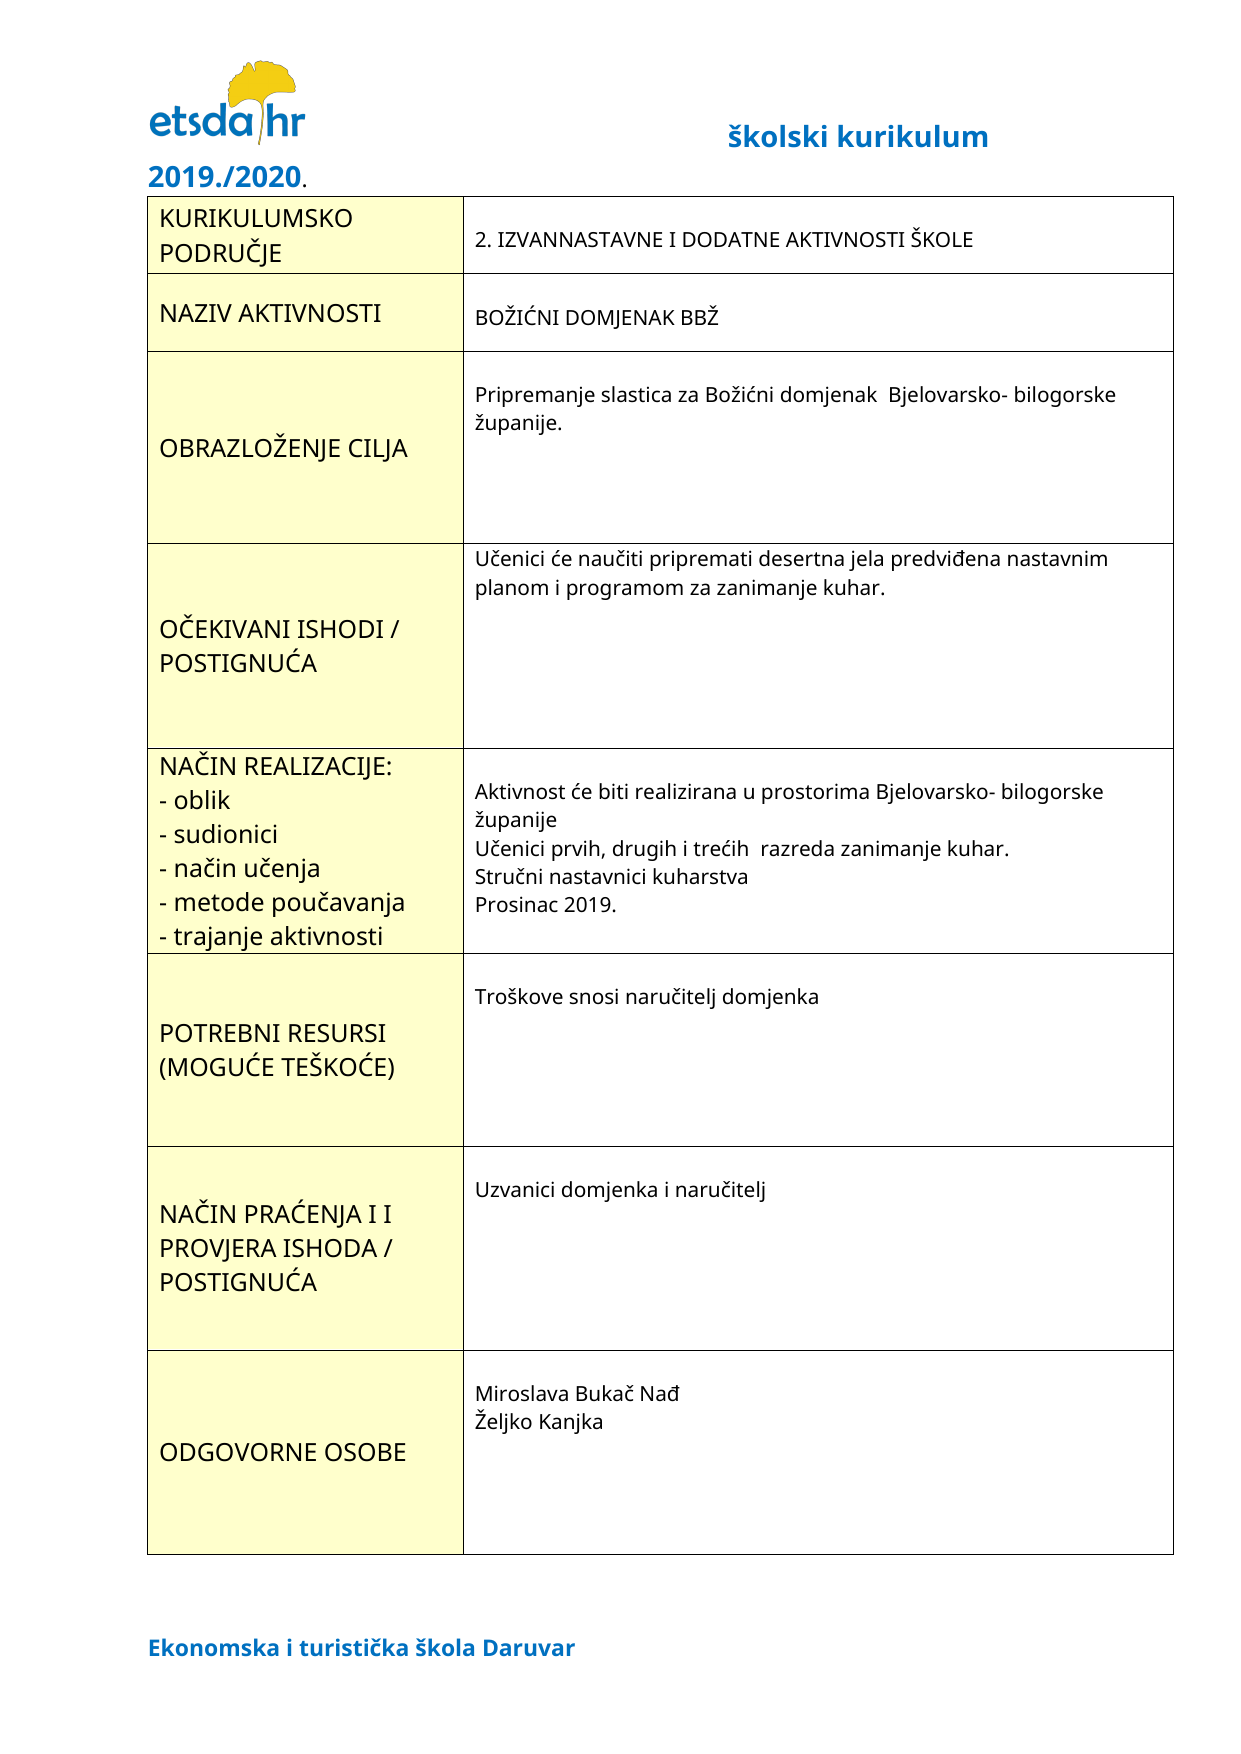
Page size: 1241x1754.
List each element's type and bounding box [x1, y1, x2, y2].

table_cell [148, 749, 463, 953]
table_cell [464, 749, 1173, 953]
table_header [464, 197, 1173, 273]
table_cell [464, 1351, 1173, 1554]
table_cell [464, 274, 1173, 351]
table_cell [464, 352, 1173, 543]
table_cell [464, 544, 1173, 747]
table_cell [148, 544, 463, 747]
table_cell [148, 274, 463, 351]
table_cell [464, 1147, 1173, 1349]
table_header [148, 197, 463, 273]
picture [147, 59, 309, 148]
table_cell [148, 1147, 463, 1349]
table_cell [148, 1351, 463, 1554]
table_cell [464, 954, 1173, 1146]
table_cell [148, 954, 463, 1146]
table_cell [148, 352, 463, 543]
